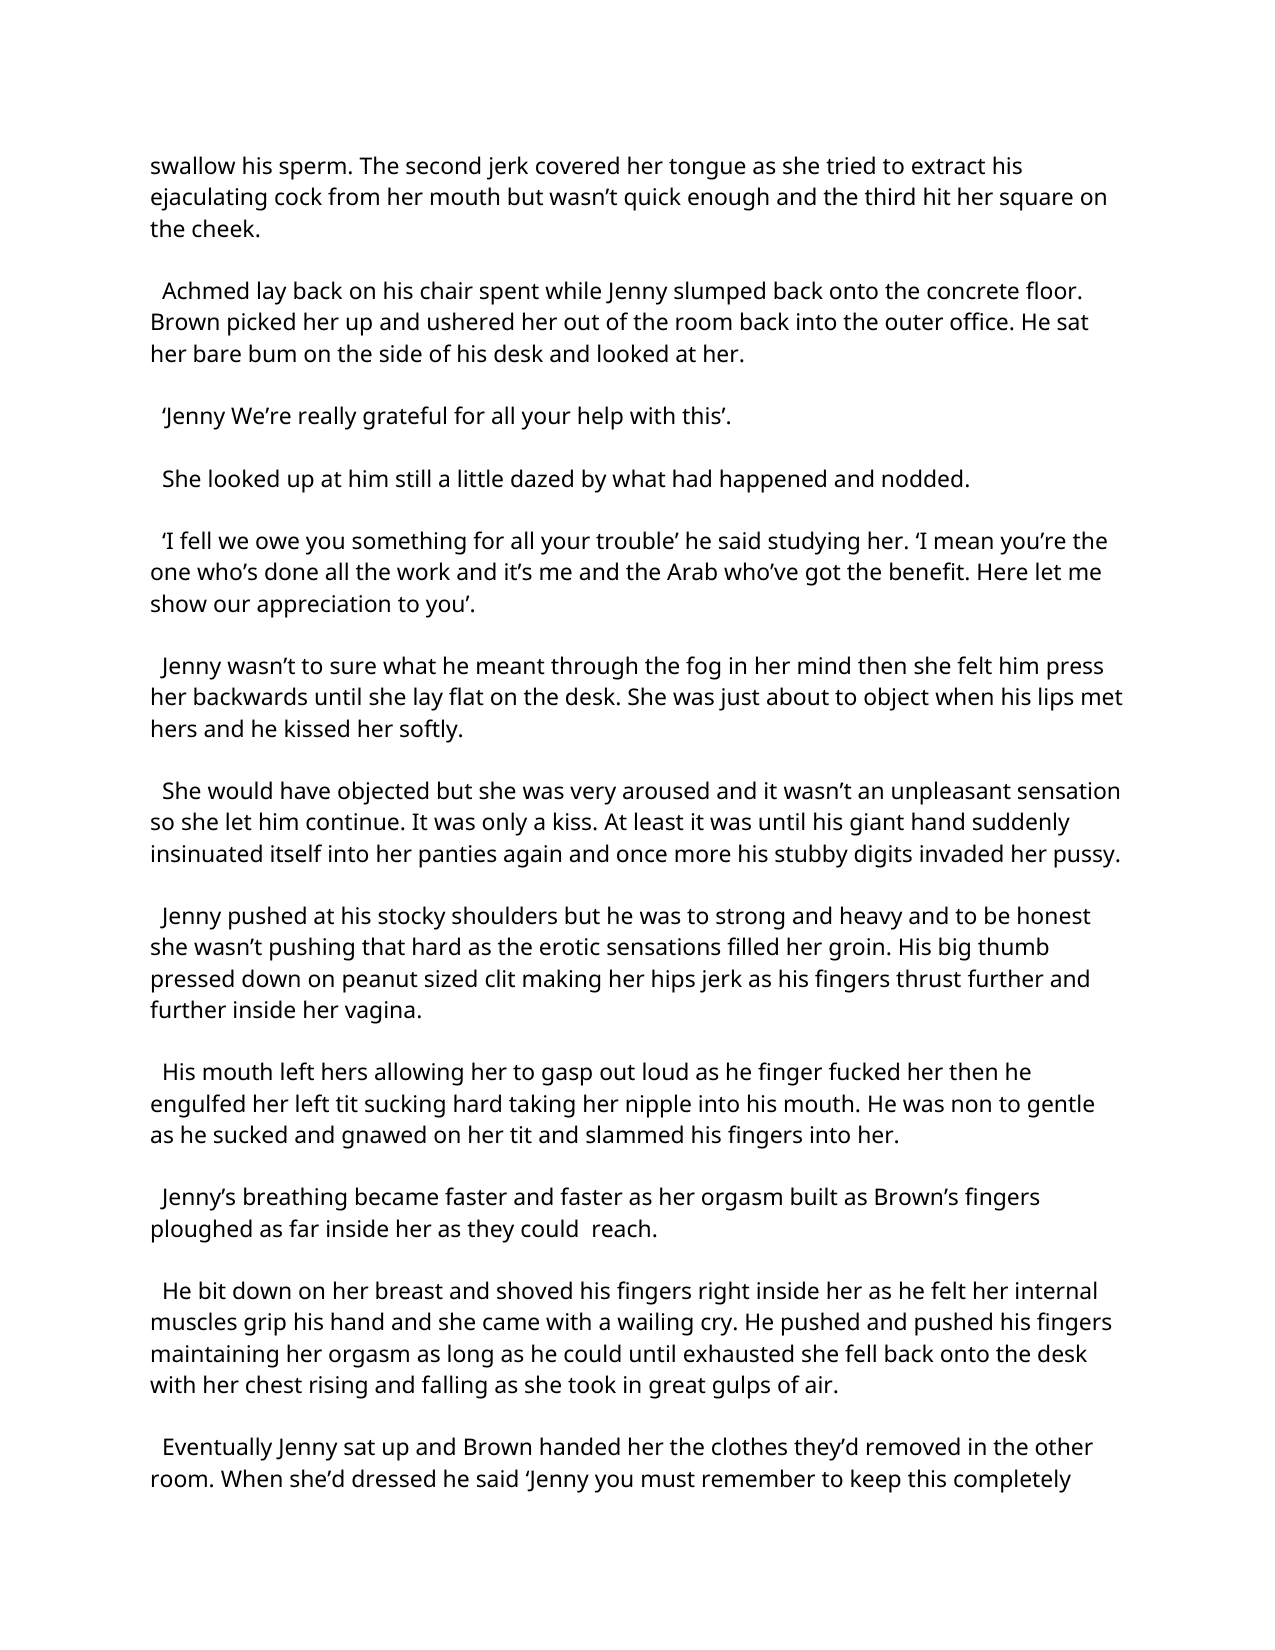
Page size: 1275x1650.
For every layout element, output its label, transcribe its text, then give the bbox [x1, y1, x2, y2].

text She looked up at him still a little dazed by what had happened and nodded. [150, 462, 1125, 494]
text Jenny’s breathing became faster and faster as her orgasm built as Brown’s fingers ploughed as far inside her as they could reach. [150, 1181, 1125, 1244]
text ‘Jenny We’re really grateful for all your help with this’. [150, 400, 1125, 431]
text His mouth left hers allowing her to gasp out loud as he finger fucked her then he engulfed her left tit sucking hard taking her nipple into his mouth. He was non to gentle as he sucked and gnawed on her tit and slammed his fingers into her. [150, 1056, 1125, 1150]
text Achmed lay back on his chair spent while Jenny slumped back onto the concrete floor. Brown picked her up and ushered her out of the room back into the outer office. He sat her bare bum on the side of his desk and looked at her. [150, 275, 1125, 369]
text He bit down on her breast and shoved his fingers right inside her as he felt her internal muscles grip his hand and she came with a wailing cry. He pushed and pushed his fingers maintaining her orgasm as long as he could until exhausted she fell back onto the desk with her chest rising and falling as she took in great gulps of air. [150, 1275, 1125, 1400]
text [150, 1431, 1125, 1494]
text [150, 150, 1125, 244]
text Jenny wasn’t to sure what he meant through the fog in her mind then she felt him press her backwards until she lay flat on the desk. She was just about to object when his lips met hers and he kissed her softly. [150, 650, 1125, 744]
text ‘I fell we owe you something for all your trouble’ he said studying her. ‘I mean you’re the one who’s done all the work and it’s me and the Arab who’ve got the benefit. Here let me show our appreciation to you’. [150, 525, 1125, 619]
text She would have objected but she was very aroused and it wasn’t an unpleasant sensation so she let him continue. It was only a kiss. At least it was until his giant hand suddenly insinuated itself into her panties again and once more his stubby digits invaded her pussy. [150, 775, 1125, 869]
text Jenny pushed at his stocky shoulders but he was to strong and heavy and to be honest she wasn’t pushing that hard as the erotic sensations filled her groin. His big thumb pressed down on peanut sized clit making her hips jerk as his fingers thrust further and further inside her vagina. [150, 900, 1125, 1025]
